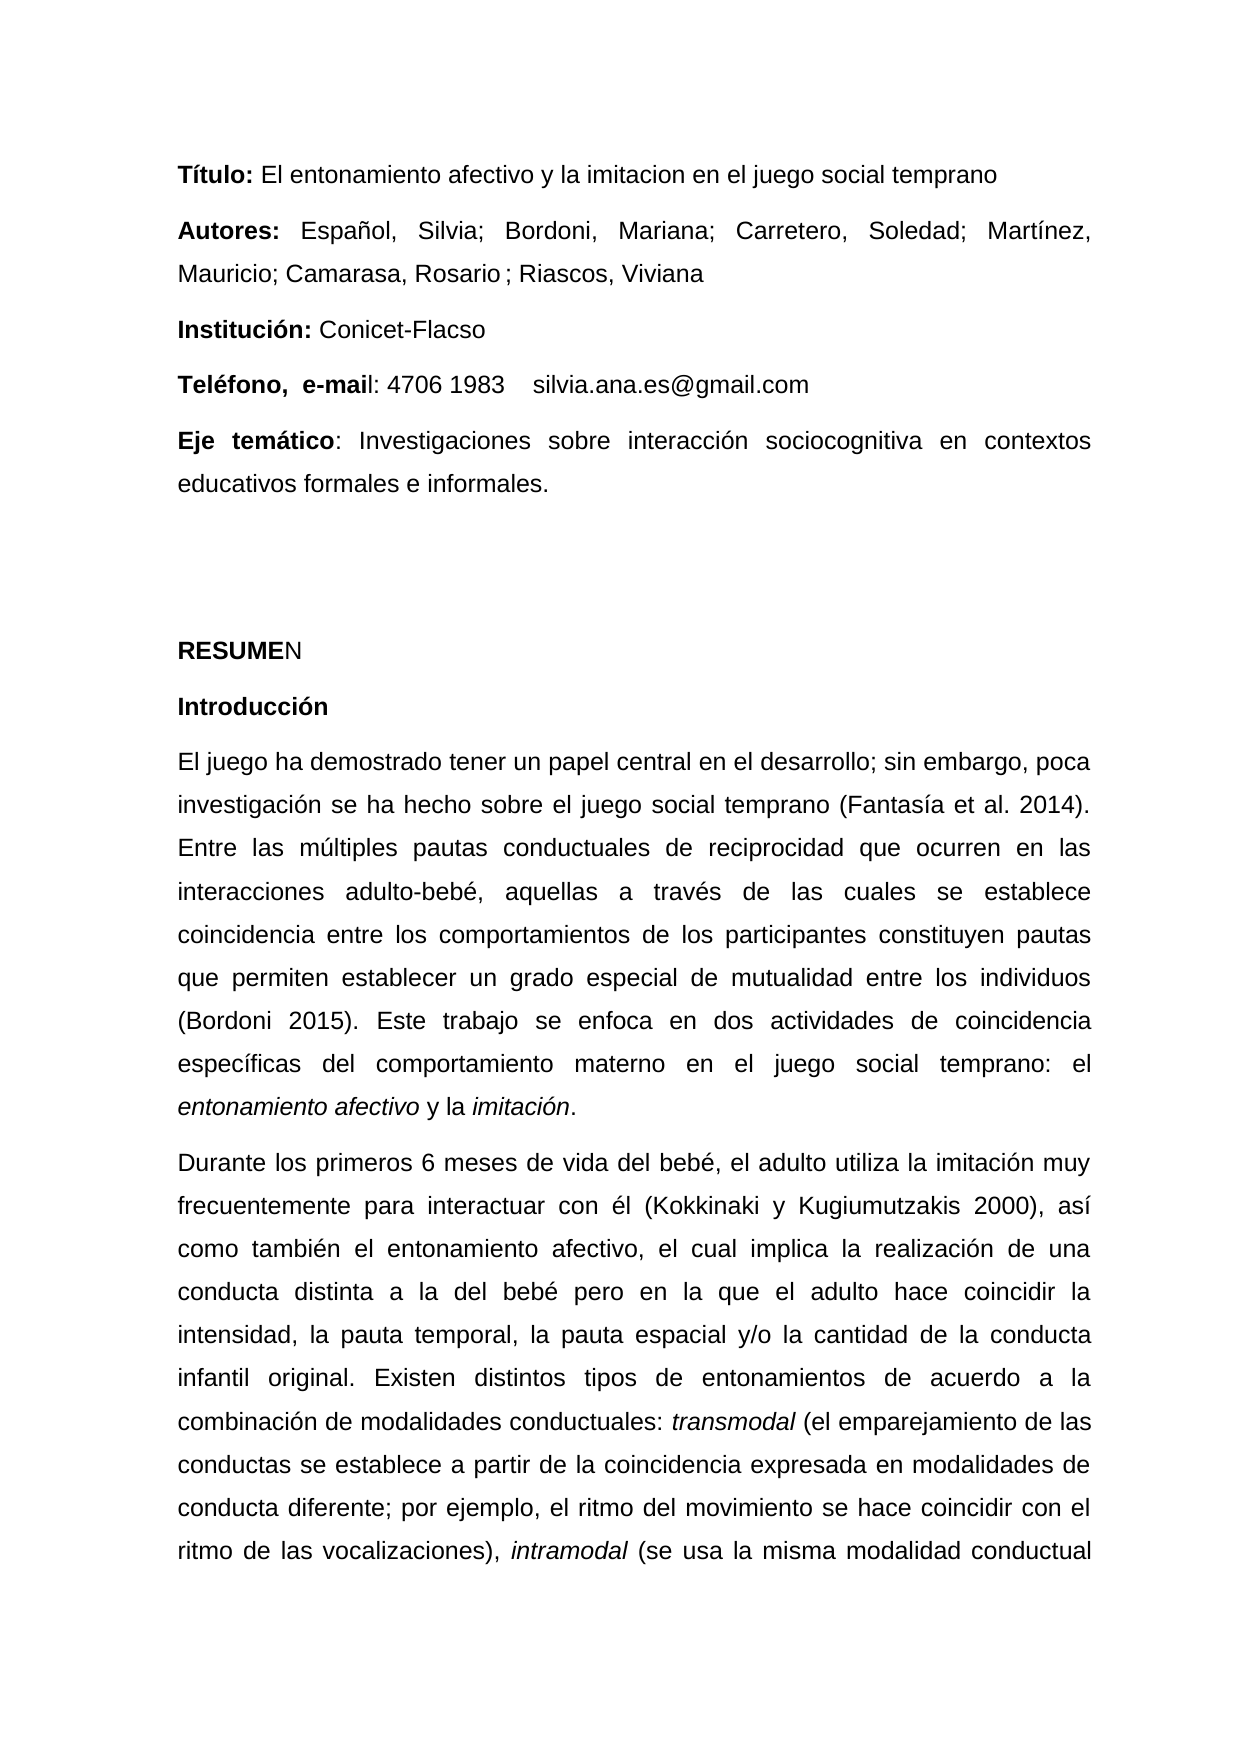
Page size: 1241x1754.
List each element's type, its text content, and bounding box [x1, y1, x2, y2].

text Eje temático: Investigaciones sobre interacción sociocognitiva en contextos educativos formales e informales. [177, 426, 1092, 498]
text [177, 1148, 1092, 1564]
text Título: El entonamiento afectivo y la imitacion en el juego social temprano [177, 160, 1092, 189]
text Institución: Conicet-Flacso [177, 314, 1092, 343]
text El juego ha demostrado tener un papel central en el desarrollo; sin embargo, poca investigación se ha hecho sobre el juego social temprano (Fantasía et al. 2014). Entre las múltiples pautas conductuales de reciprocidad que ocurren en las interacciones adulto-bebé, aquellas a través de las cuales se establece coincidencia entre los comportamientos de los participantes constituyen pautas que permiten establecer un grado especial de mutualidad entre los individuos (Bordoni 2015). Este trabajo se enfoca en dos actividades de coincidencia específicas del comportamiento materno en el juego social temprano: el entonamiento afectivo y la imitación. [177, 747, 1092, 1121]
text Teléfono, e-mail: 4706 1983 silvia.ana.es@gmail.com [177, 370, 1092, 399]
text RESUMEN [177, 636, 1092, 664]
text Autores: Español, Silvia; Bordoni, Mariana; Carretero, Soledad; Martínez, Mauricio; Camarasa, Rosario ; Riascos, Viviana [177, 216, 1092, 288]
text Introducción [177, 691, 1092, 720]
